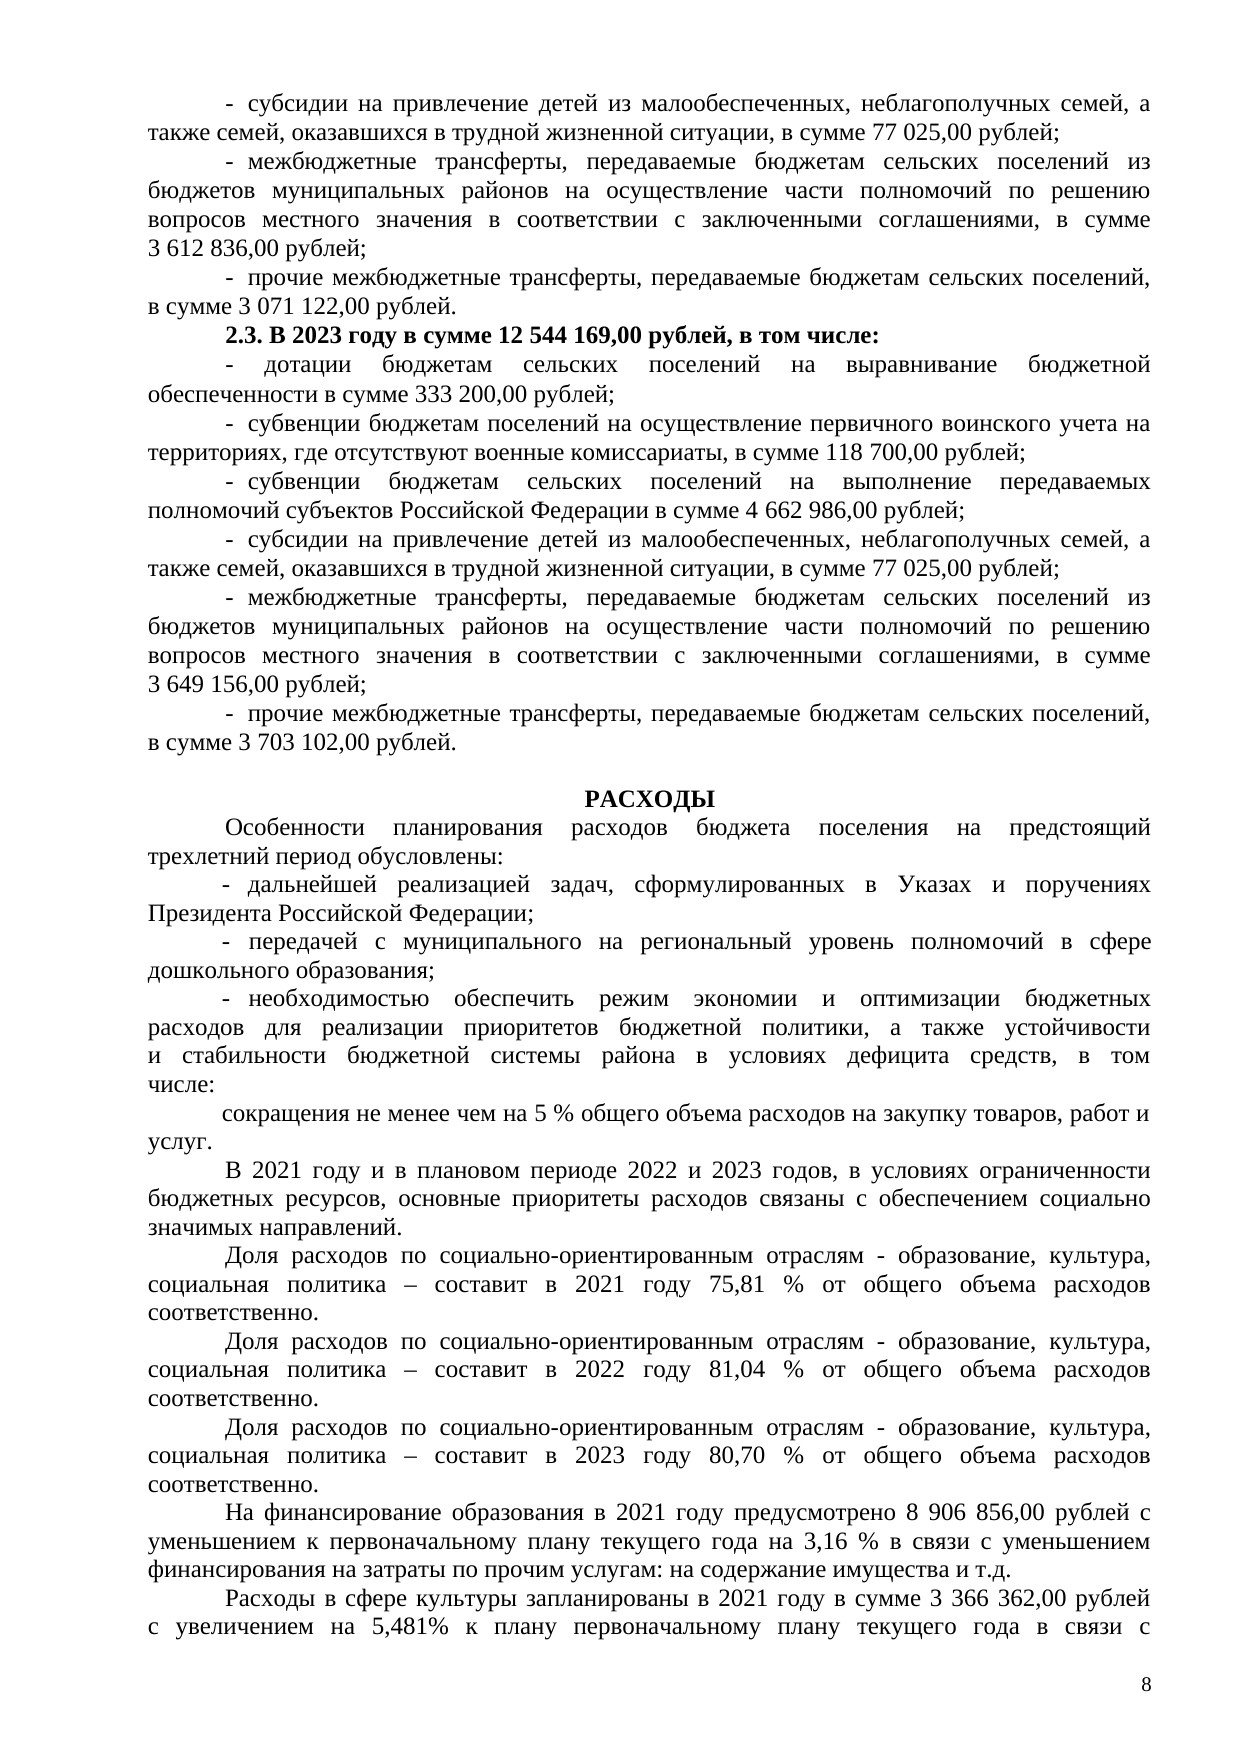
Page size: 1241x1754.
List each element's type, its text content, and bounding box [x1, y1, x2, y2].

list необходимостью обеспечить режим экономии и оптимизации бюджетных расходов для реализации приоритетов бюджетной политики, а также устойчивости и стабильности бюджетной системы района в условиях дефицита средств, в том числе: [148, 984, 1152, 1098]
text Особенности планирования расходов бюджета поселения на предстоящий трехлетний период обусловлены: [148, 813, 1152, 870]
list прочие межбюджетные трансферты, передаваемые бюджетам сельских поселений, в сумме 3 071 122,00 рублей. [148, 262, 1152, 320]
list межбюджетные трансферты, передаваемые бюджетам сельских поселений из бюджетов муниципальных районов на осуществление части полномочий по решению вопросов местного значения в соответствии с заключенными соглашениями, в сумме 3 649 156,00 рублей; [148, 582, 1152, 698]
text Доля расходов по социально-ориентированным отраслям - образование, культура, социальная политика – составит в 2023 году 80,70 % от общего объема расходов соответственно. [148, 1412, 1152, 1498]
list дальнейшей реализацией задач, сформулированных в Указах и поручениях Президента Российской Федерации; [148, 870, 1152, 927]
list субвенции бюджетам поселений на осуществление первичного воинского учета на территориях, где отсутствуют военные комиссариаты, в сумме 118 700,00 рублей; [148, 408, 1152, 466]
text - дотации бюджетам сельских поселений на выравнивание бюджетной обеспеченности в сумме 333 200,00 рублей; [148, 349, 1152, 408]
list передачей с муниципального на региональный уровень полномочий в сфере дошкольного образования; [148, 927, 1152, 984]
text Доля расходов по социально-ориентированным отраслям - образование, культура, социальная политика – составит в 2021 году 75,81 % от общего объема расходов соответственно. [148, 1241, 1152, 1327]
list межбюджетные трансферты, передаваемые бюджетам сельских поселений из бюджетов муниципальных районов на осуществление части полномочий по решению вопросов местного значения в соответствии с заключенными соглашениями, в сумме 3 612 836,00 рублей; [148, 147, 1152, 262]
text Доля расходов по социально-ориентированным отраслям - образование, культура, социальная политика – составит в 2022 году 81,04 % от общего объема расходов соответственно. [148, 1327, 1152, 1412]
text В 2021 году и в плановом периоде 2022 и 2023 годов, в условиях ограниченности бюджетных ресурсов, основные приоритеты расходов связаны с обеспечением социально значимых направлений. [148, 1155, 1152, 1241]
text На финансирование образования в 2021 году предусмотрено 8 906 856,00 рублей с уменьшением к первоначальному плану текущего года на 3,16 % в связи с уменьшением финансирования на затраты по прочим услугам: на содержание имущества и т.д. [148, 1498, 1152, 1583]
text 2.3. В 2023 году в сумме 12 544 169,00 рублей, в том числе: [148, 320, 1152, 349]
list субвенции бюджетам сельских поселений на выполнение передаваемых полномочий субъектов Российской Федерации в сумме 4 662 986,00 рублей; [148, 466, 1152, 524]
text сокращения не менее чем на 5 % общего объема расходов на закупку товаров, работ и услуг. [148, 1098, 1152, 1155]
list прочие межбюджетные трансферты, передаваемые бюджетам сельских поселений, в сумме 3 703 102,00 рублей. [148, 698, 1152, 756]
text РАСХОДЫ [148, 784, 1152, 813]
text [148, 1583, 1152, 1641]
